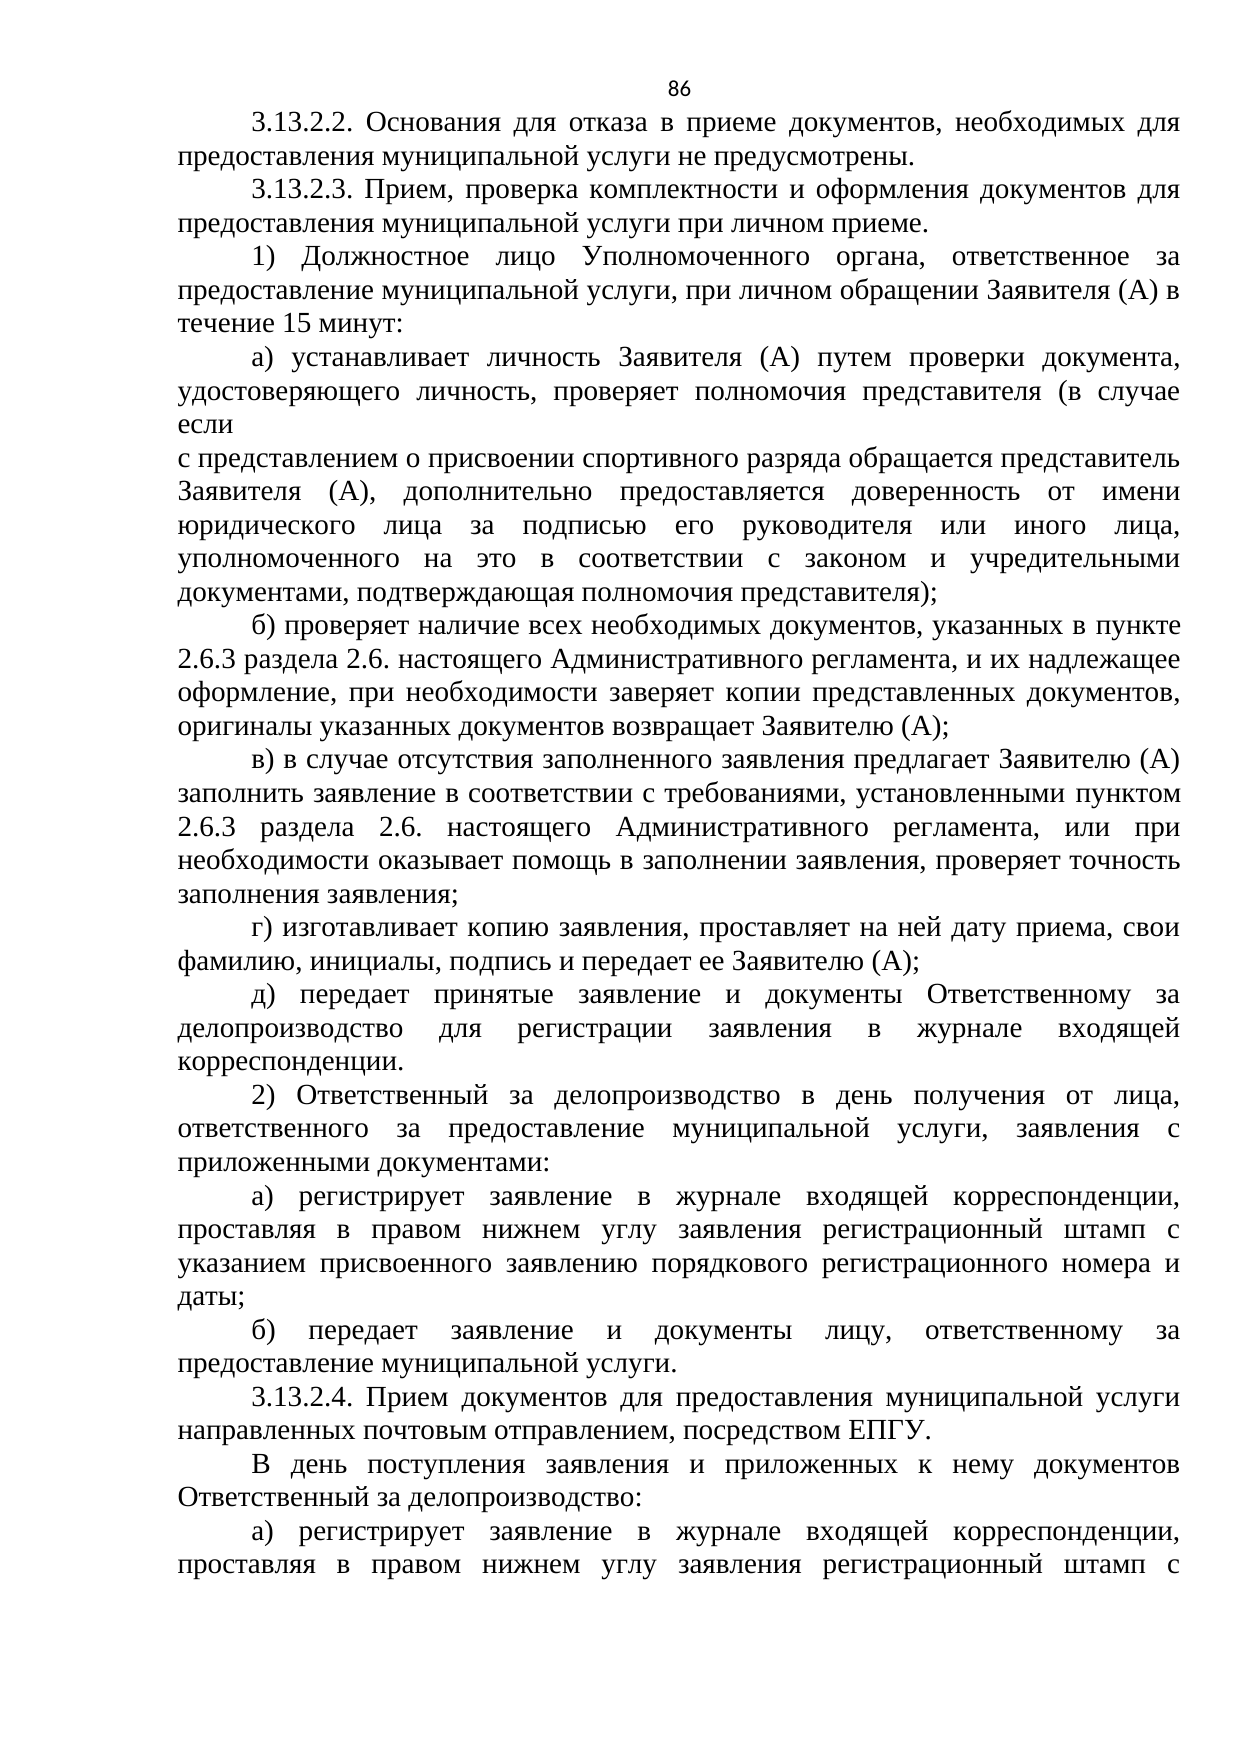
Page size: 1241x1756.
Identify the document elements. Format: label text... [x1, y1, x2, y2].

text 3.13.2.2. Основания для отказа в приеме документов, необходимых для предоставления муниципальной услуги не предусмотрены. [177, 104, 1181, 171]
text в) в случае отсутствия заполненного заявления предлагает Заявителю (А) заполнить заявление в соответствии с требованиями, установленными пунктом 2.6.3 раздела 2.6. настоящего Административного регламента, или при необходимости оказывает помощь в заполнении заявления, проверяет точность заполнения заявления; [177, 742, 1181, 909]
text 1) Должностное лицо Уполномоченного органа, ответственное за предоставление муниципальной услуги, при личном обращении Заявителя (А) в течение 15 минут: [177, 238, 1181, 339]
text В день поступления заявления и приложенных к нему документов Ответственный за делопроизводство: [177, 1446, 1181, 1513]
text 3.13.2.3. Прием, проверка комплектности и оформления документов для предоставления муниципальной услуги при личном приеме. [177, 171, 1181, 238]
text 3.13.2.4. Прием документов для предоставления муниципальной услуги направленных почтовым отправлением, посредством ЕПГУ. [177, 1379, 1181, 1446]
text а) устанавливает личность Заявителя (А) путем проверки документа, удостоверяющего личность, проверяет полномочия представителя (в случае если с представлением о присвоении спортивного разряда обращается представитель Заявителя (А), дополнительно предоставляется доверенность от имени юридического лица за подписью его руководителя или иного лица, уполномоченного на это в соответствии с законом и учредительными документами, подтверждающая полномочия представителя); [177, 339, 1181, 607]
text б) проверяет наличие всех необходимых документов, указанных в пункте 2.6.3 раздела 2.6. настоящего Административного регламента, и их надлежащее оформление, при необходимости заверяет копии представленных документов, оригиналы указанных документов возвращает Заявителю (А); [177, 607, 1181, 742]
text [177, 1513, 1181, 1580]
text 2) Ответственный за делопроизводство в день получения от лица, ответственного за предоставление муниципальной услуги, заявления с приложенными документами: [177, 1077, 1181, 1178]
text д) передает принятые заявление и документы Ответственному за делопроизводство для регистрации заявления в журнале входящей корреспонденции. [177, 976, 1181, 1077]
text б) передает заявление и документы лицу, ответственному за предоставление муниципальной услуги. [177, 1312, 1181, 1379]
text г) изготавливает копию заявления, проставляет на ней дату приема, свои фамилию, инициалы, подпись и передает ее Заявителю (А); [177, 909, 1181, 976]
